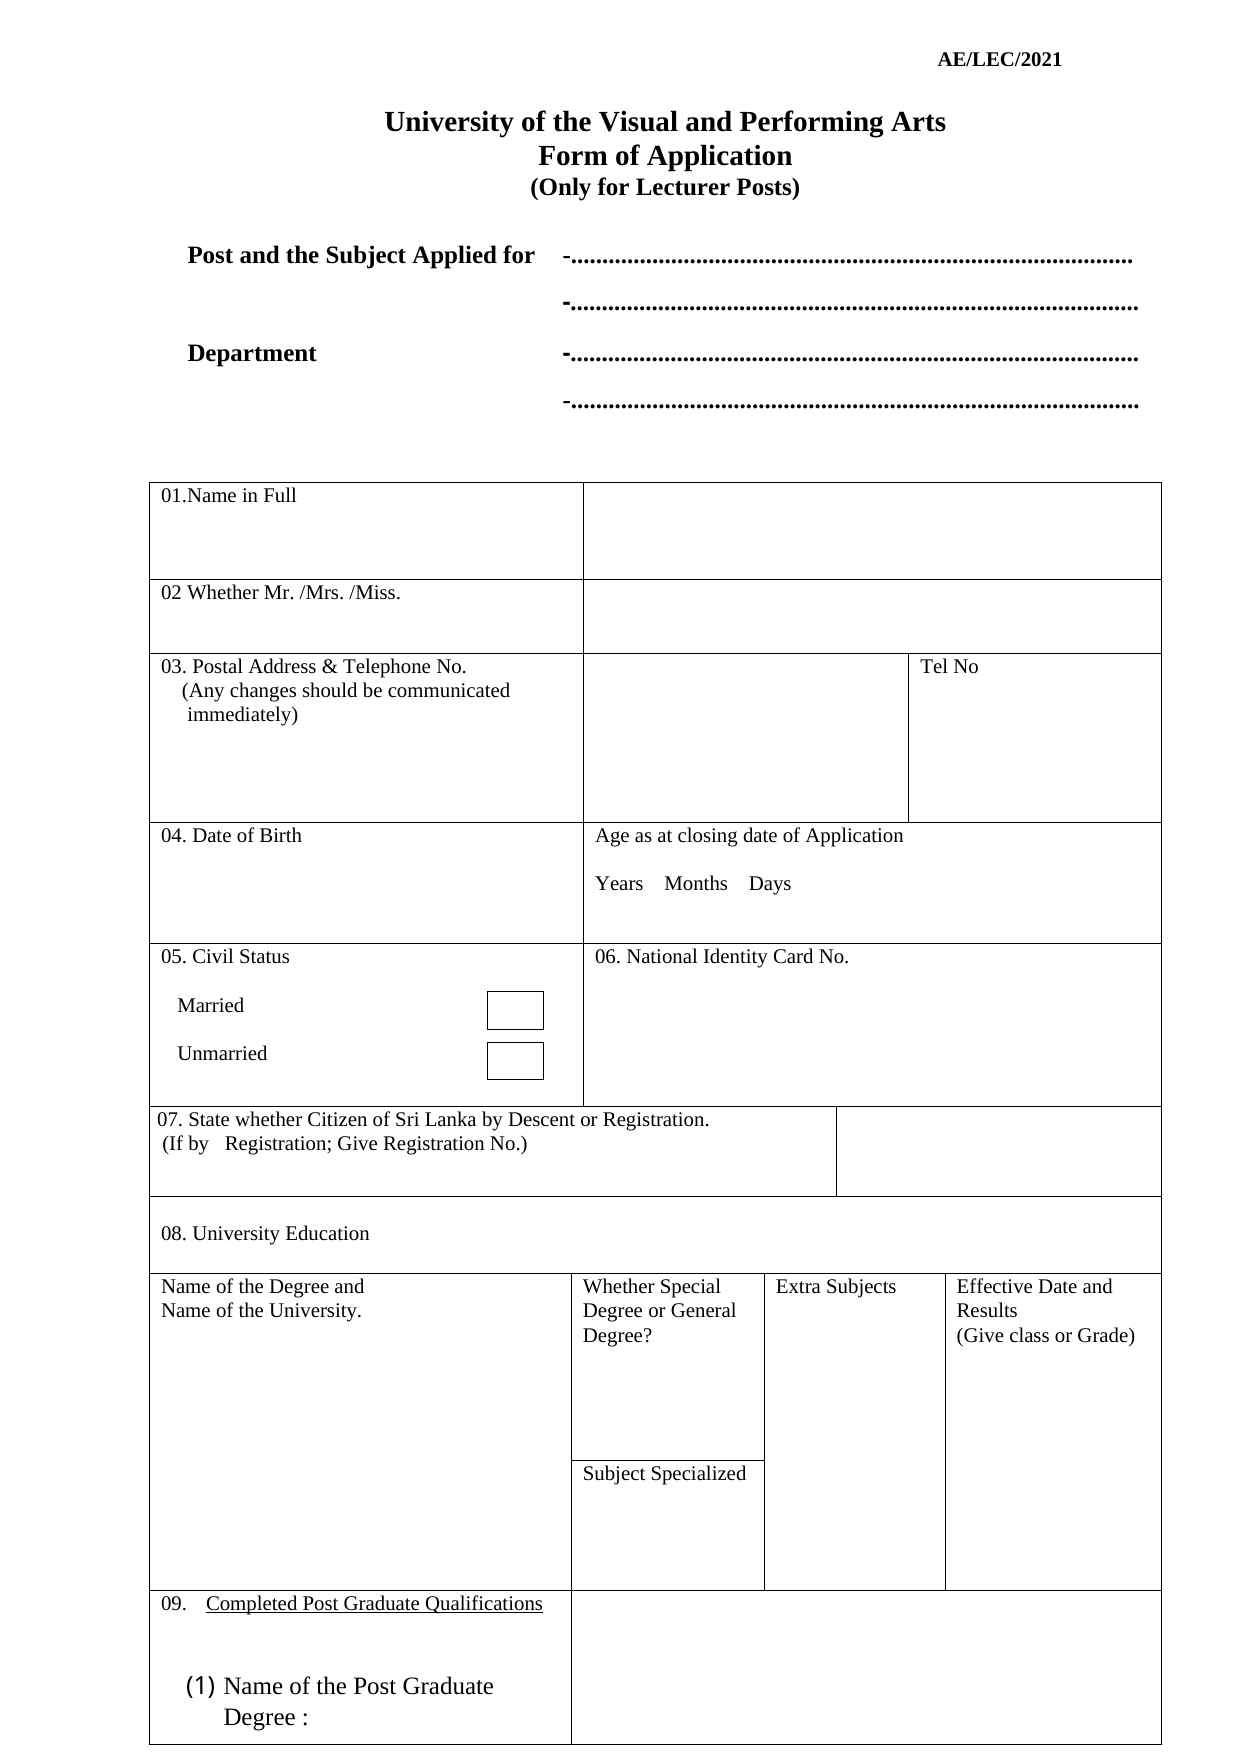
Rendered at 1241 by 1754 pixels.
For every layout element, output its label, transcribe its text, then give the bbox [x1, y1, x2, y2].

table_cell [572, 1591, 1161, 1743]
text -........................................................................................... [187, 385, 1143, 414]
text University of the Visual and Performing Arts [187, 104, 1143, 138]
table_header [584, 483, 1161, 579]
text Department -........................................................................................... [187, 334, 1143, 368]
table_cell Whether Special Degree or General Degree? [572, 1274, 764, 1460]
table_cell Subject Specialized [572, 1461, 764, 1590]
table_cell 08. University Education [150, 1197, 1161, 1273]
table_cell [584, 580, 1161, 652]
text AE/LEC/2021 [937, 47, 1143, 71]
table_cell 05. Civil Status Married Unmarried [150, 944, 583, 1106]
text Post and the Subject Applied for -.......................................................................................... [187, 240, 1143, 269]
text (Only for Lecturer Posts) [187, 172, 1143, 200]
table_cell Name of the Degree and Name of the University. [150, 1274, 571, 1590]
text -........................................................................................... [412, 283, 1143, 317]
table_cell 07. State whether Citizen of Sri Lanka by Descent or Registration. (If by Registration; Give Registration No.) [150, 1107, 836, 1196]
table_cell Age as at closing date of Application Years Months Days [584, 823, 1161, 943]
table_cell 06. National Identity Card No. [584, 944, 1161, 1106]
table_cell [584, 654, 908, 822]
table_cell Effective Date and Results (Give class or Grade) [946, 1274, 1161, 1590]
table_header 01.Name in Full [150, 483, 583, 579]
table_cell Extra Subjects [765, 1274, 945, 1590]
table_cell 02 Whether Mr. /Mrs. /Miss. [150, 580, 583, 652]
text Form of Application [187, 138, 1143, 172]
table_cell 03. Postal Address & Telephone No. (Any changes should be communicated immediately) [150, 654, 583, 822]
table_cell Tel No [909, 654, 1161, 822]
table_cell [150, 1591, 571, 1743]
table_cell 04. Date of Birth [150, 823, 583, 943]
table_cell [837, 1107, 1161, 1196]
